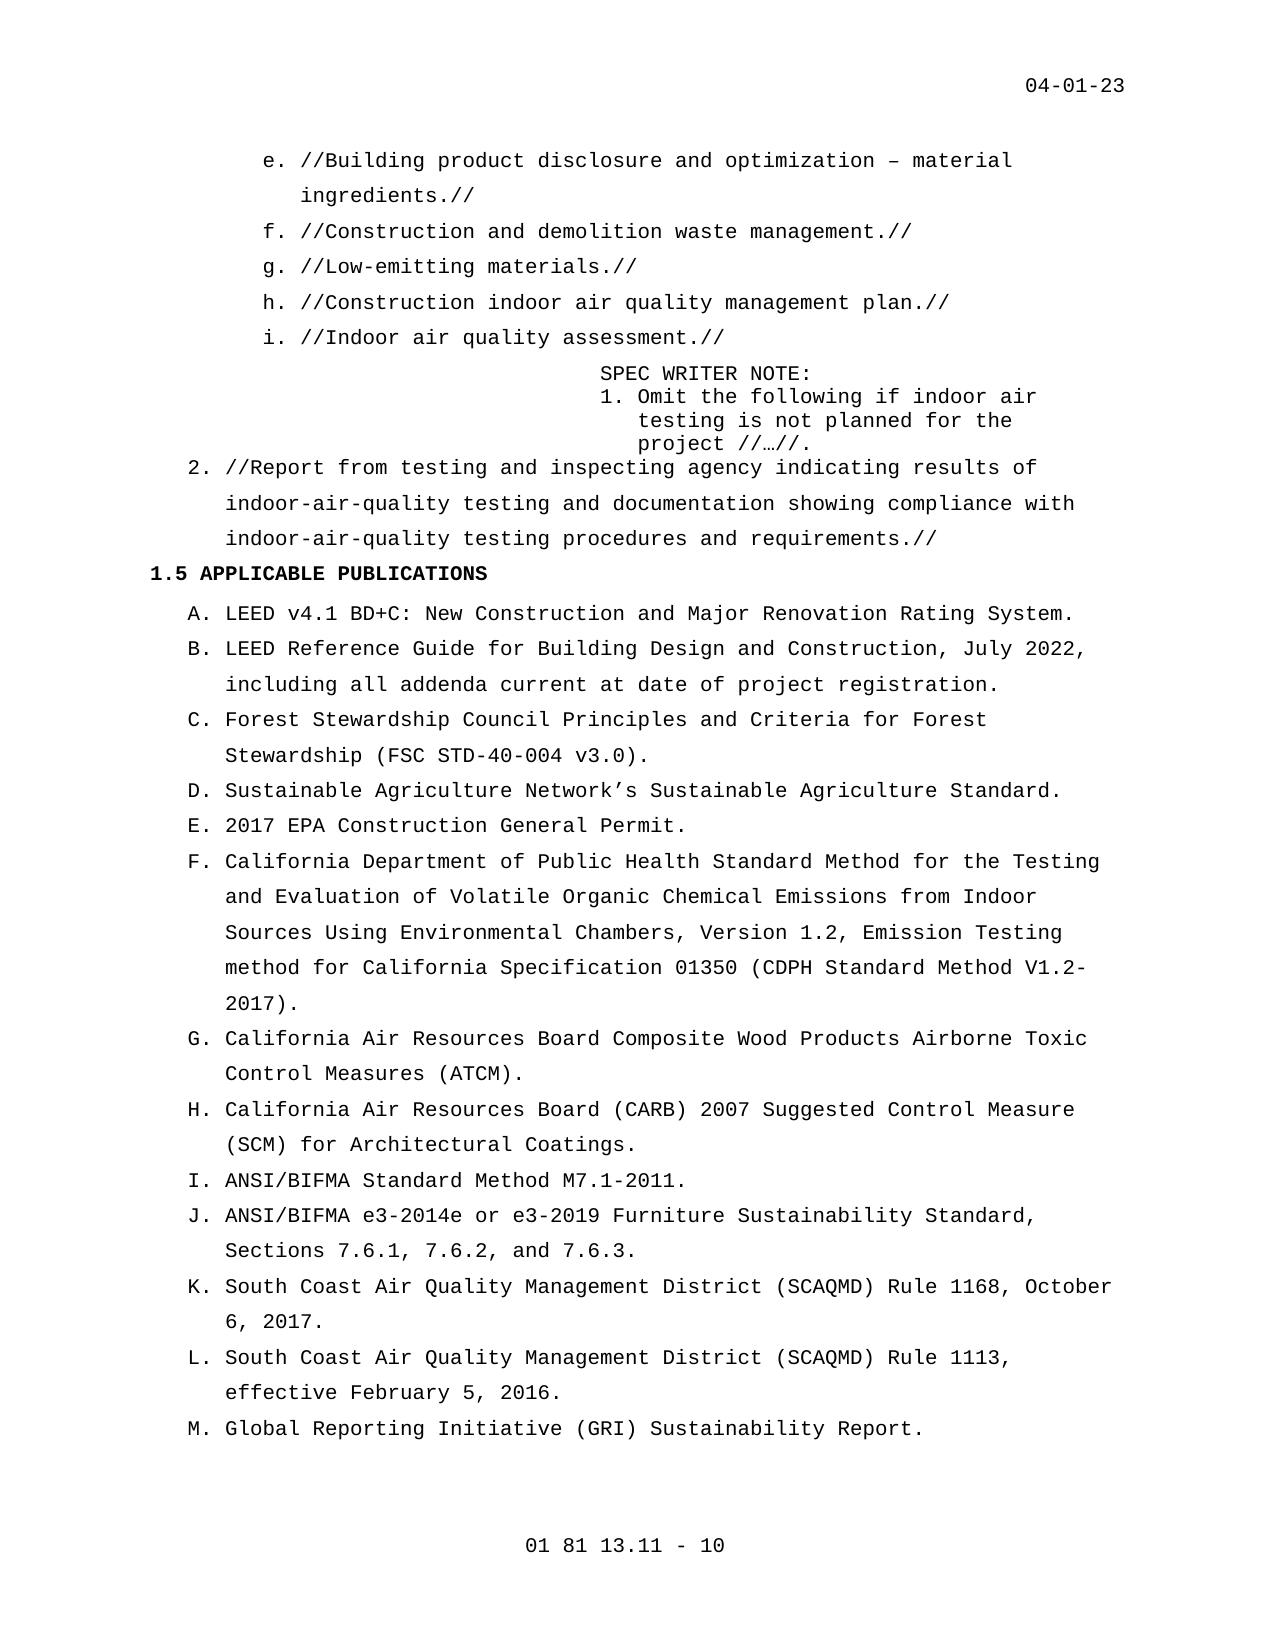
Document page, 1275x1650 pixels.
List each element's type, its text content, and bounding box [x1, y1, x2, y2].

text LEED v4.1 BD+C: New Construction and Major Renovation Rating System. [187, 603, 1125, 627]
text //Construction and demolition waste management.// [262, 221, 1125, 244]
text Forest Stewardship Council Principles and Criteria for Forest Stewardship (FSC STD-40-004 v3.0). [187, 709, 1125, 768]
text California Air Resources Board (CARB) 2007 Suggested Control Measure (SCM) for Architectural Coatings. [187, 1099, 1125, 1158]
text Sustainable Agriculture Network’s Sustainable Agriculture Standard. [187, 780, 1125, 804]
text //Indoor air quality assessment.// [262, 327, 1125, 351]
text 2017 EPA Construction General Permit. [187, 816, 1125, 839]
text 1. Omit the following if indoor air testing is not planned for the project //…//. [600, 386, 1125, 457]
text California Department of Public Health Standard Method for the Testing and Evaluation of Volatile Organic Chemical Emissions from Indoor Sources Using Environmental Chambers, Version 1.2, Emission Testing method for California Specification 01350 (CDPH Standard Method V1.2-2017). [187, 851, 1125, 1016]
text South Coast Air Quality Management District (SCAQMD) Rule 1113, effective February 5, 2016. [187, 1347, 1125, 1406]
text SPEC WRITER NOTE: [600, 362, 1125, 386]
text LEED Reference Guide for Building Design and Construction, July 2022, including all addenda current at date of project registration. [187, 638, 1125, 697]
text Global Reporting Initiative (GRI) Sustainability Report. [187, 1418, 1125, 1441]
text ANSI/BIFMA Standard Method M7.1-2011. [187, 1170, 1125, 1193]
text South Coast Air Quality Management District (SCAQMD) Rule 1168, October 6, 2017. [187, 1276, 1125, 1335]
text California Air Resources Board Composite Wood Products Airborne Toxic Control Measures (ATCM). [187, 1028, 1125, 1087]
text ANSI/BIFMA e3-2014e or e3-2019 Furniture Sustainability Standard, Sections 7.6.1, 7.6.2, and 7.6.3. [187, 1205, 1125, 1264]
text //Construction indoor air quality management plan.// [262, 292, 1125, 315]
text APPLICABLE PUBLICATIONS [150, 563, 1125, 587]
text //Building product disclosure and optimization – material ingredients.// [262, 150, 1125, 209]
text //Low-emitting materials.// [262, 256, 1125, 280]
text //Report from testing and inspecting agency indicating results of indoor-air-quality testing and documentation showing compliance with indoor-air-quality testing procedures and requirements.// [187, 457, 1125, 552]
